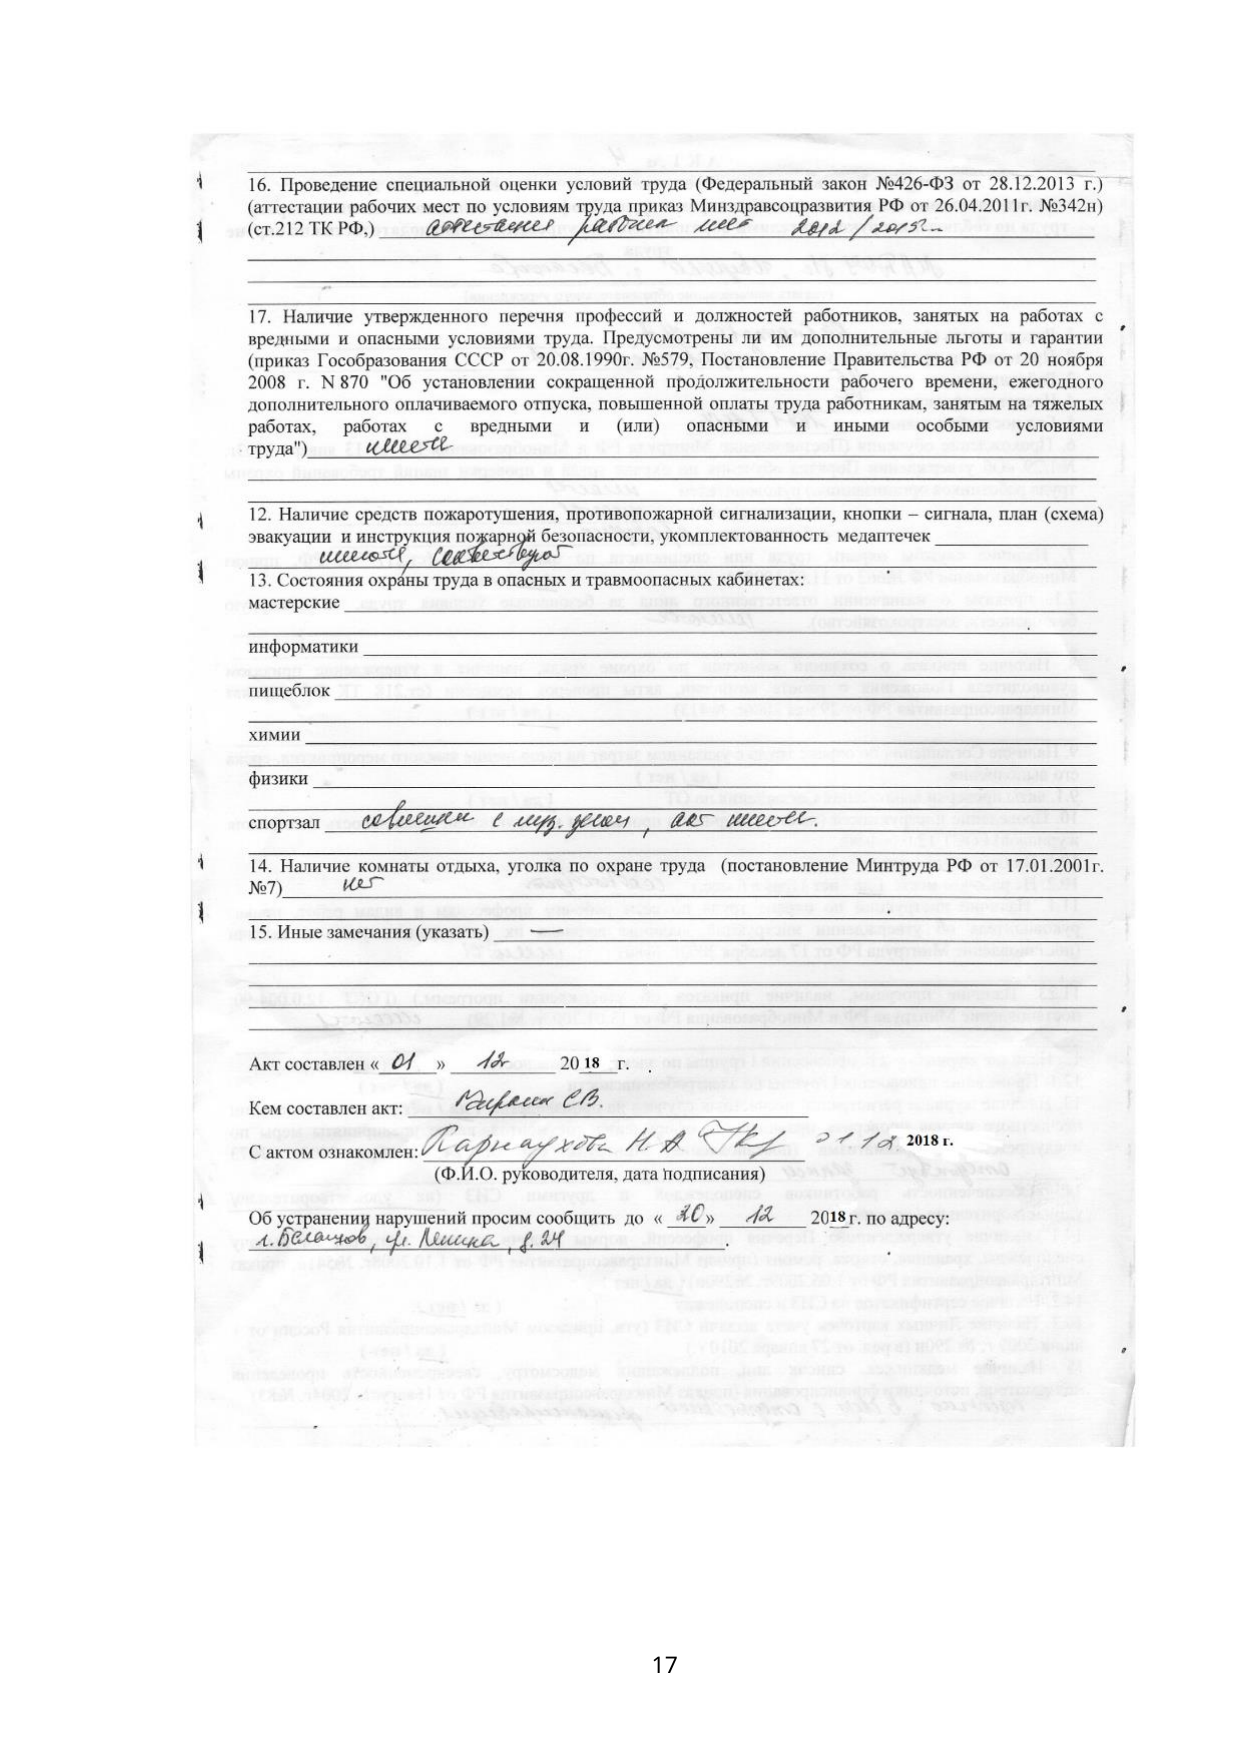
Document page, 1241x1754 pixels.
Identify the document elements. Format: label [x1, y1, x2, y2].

picture [177, 118, 1152, 1459]
